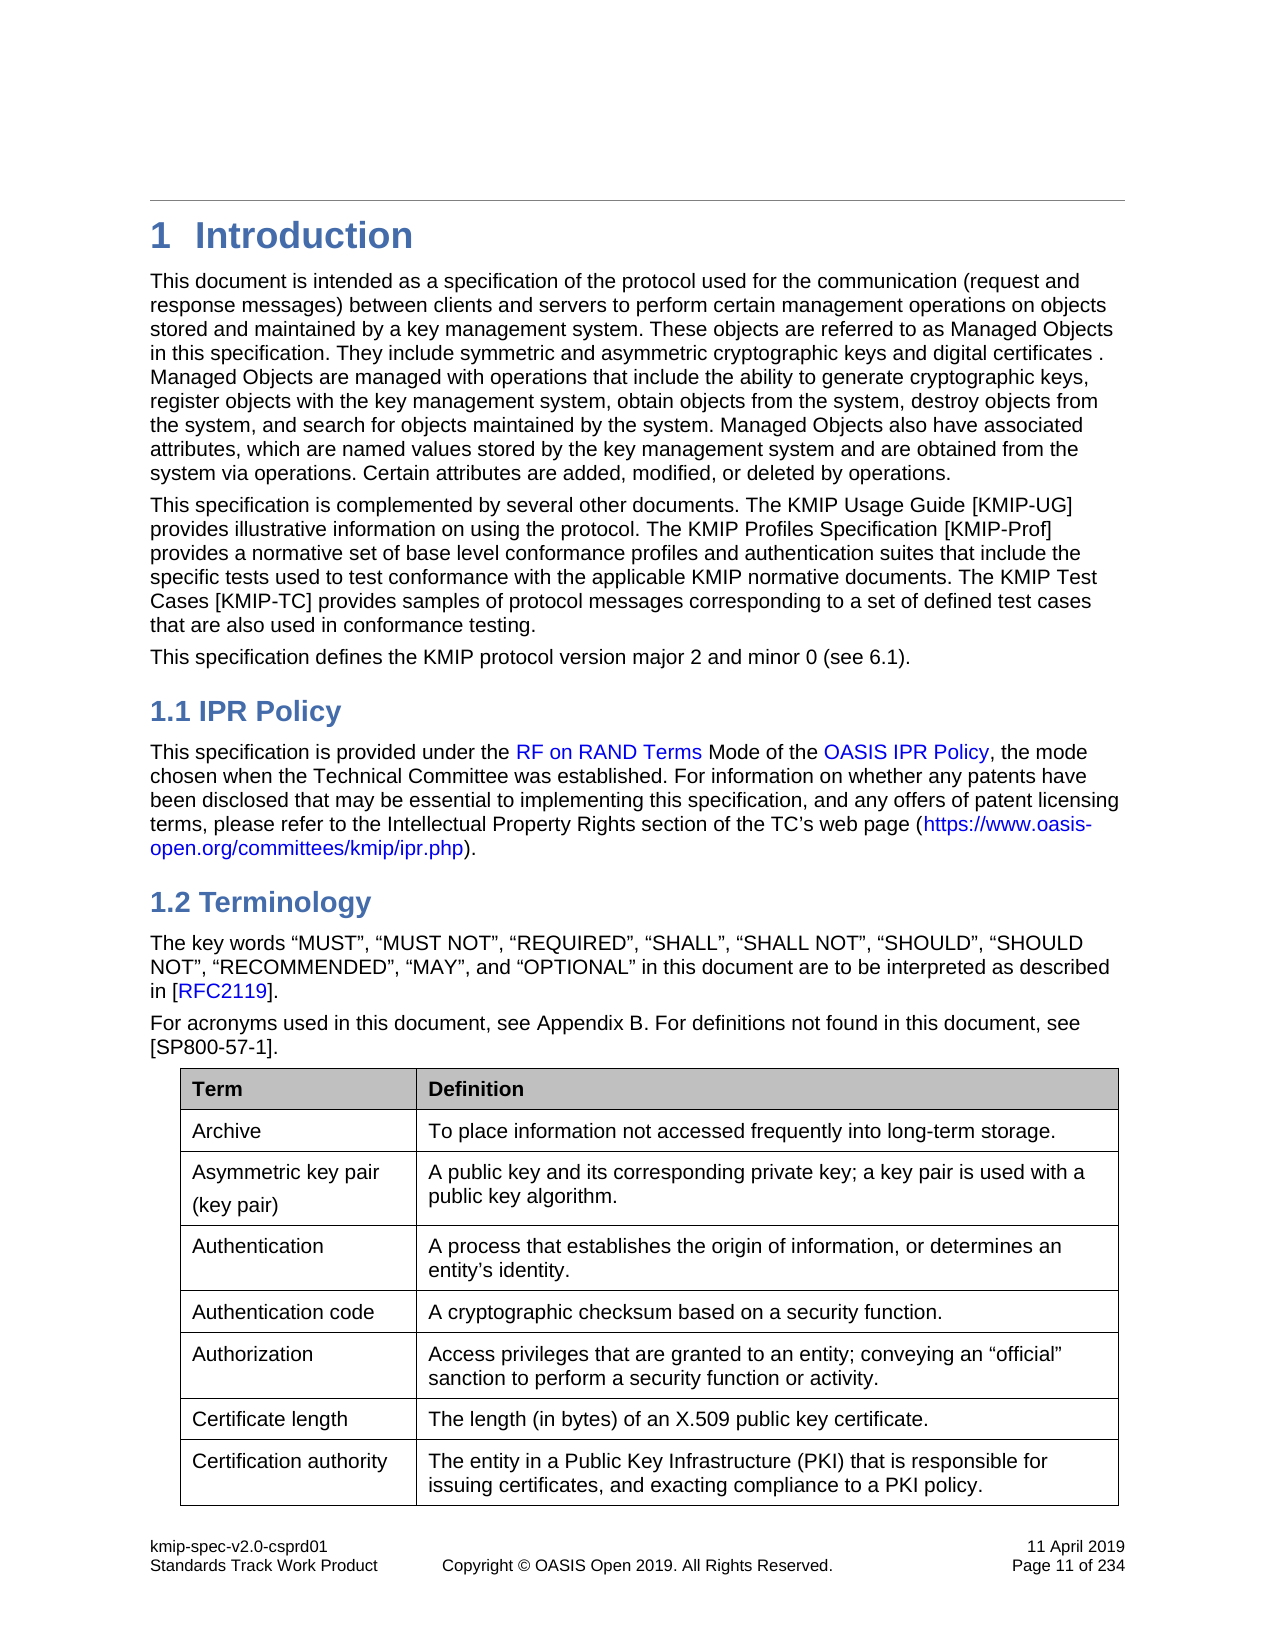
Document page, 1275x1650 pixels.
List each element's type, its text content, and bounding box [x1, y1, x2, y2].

text This document is intended as a specification of the protocol used for the communication (request and response messages) between clients and servers to perform certain management operations on objects stored and maintained by a key management system. These objects are referred to as Managed Objects in this specification. They include symmetric and asymmetric cryptographic keys and digital certificates . Managed Objects are managed with operations that include the ability to generate cryptographic keys, register objects with the key management system, obtain objects from the system, destroy objects from the system, and search for objects maintained by the system. Managed Objects also have associated attributes, which are named values stored by the key management system and are obtained from the system via operations. Certain attributes are added, modified, or deleted by operations. [150, 269, 1125, 485]
text This specification is provided under the RF on RAND Terms Mode of the OASIS IPR Policy, the mode chosen when the Technical Committee was established. For information on whether any patents have been disclosed that may be essential to implementing this specification, and any offers of patent licensing terms, please refer to the Intellectual Property Rights section of the TC’s web page (https://www.oasis-open.org/committees/kmip/ipr.php). [150, 740, 1125, 860]
text For acronyms used in this document, see Appendix B. For definitions not found in this document, see [SP800-57-1]. [150, 1011, 1125, 1059]
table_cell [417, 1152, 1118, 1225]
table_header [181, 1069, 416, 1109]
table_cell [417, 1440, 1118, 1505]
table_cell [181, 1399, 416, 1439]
subtitle IPR Policy [150, 694, 1125, 728]
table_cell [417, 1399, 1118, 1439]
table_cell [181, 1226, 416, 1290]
subtitle Introduction [150, 201, 1125, 257]
subtitle Terminology [150, 885, 1125, 918]
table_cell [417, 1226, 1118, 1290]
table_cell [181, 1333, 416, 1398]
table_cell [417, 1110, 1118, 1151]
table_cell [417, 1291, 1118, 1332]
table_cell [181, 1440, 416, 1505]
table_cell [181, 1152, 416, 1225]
text This specification defines the KMIP protocol version major 2 and minor 0 (see 6.1). [150, 645, 1125, 669]
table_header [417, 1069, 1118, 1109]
text The key words “MUST”, “MUST NOT”, “REQUIRED”, “SHALL”, “SHALL NOT”, “SHOULD”, “SHOULD NOT”, “RECOMMENDED”, “MAY”, and “OPTIONAL” in this document are to be interpreted as described in [RFC2119]. [150, 931, 1125, 1003]
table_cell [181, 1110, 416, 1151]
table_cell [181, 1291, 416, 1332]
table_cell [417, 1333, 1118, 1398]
text This specification is complemented by several other documents. The KMIP Usage Guide [KMIP-UG] provides illustrative information on using the protocol. The KMIP Profiles Specification [KMIP-Prof] provides a normative set of base level conformance profiles and authentication suites that include the specific tests used to test conformance with the applicable KMIP normative documents. The KMIP Test Cases [KMIP-TC] provides samples of protocol messages corresponding to a set of defined test cases that are also used in conformance testing. [150, 493, 1125, 637]
